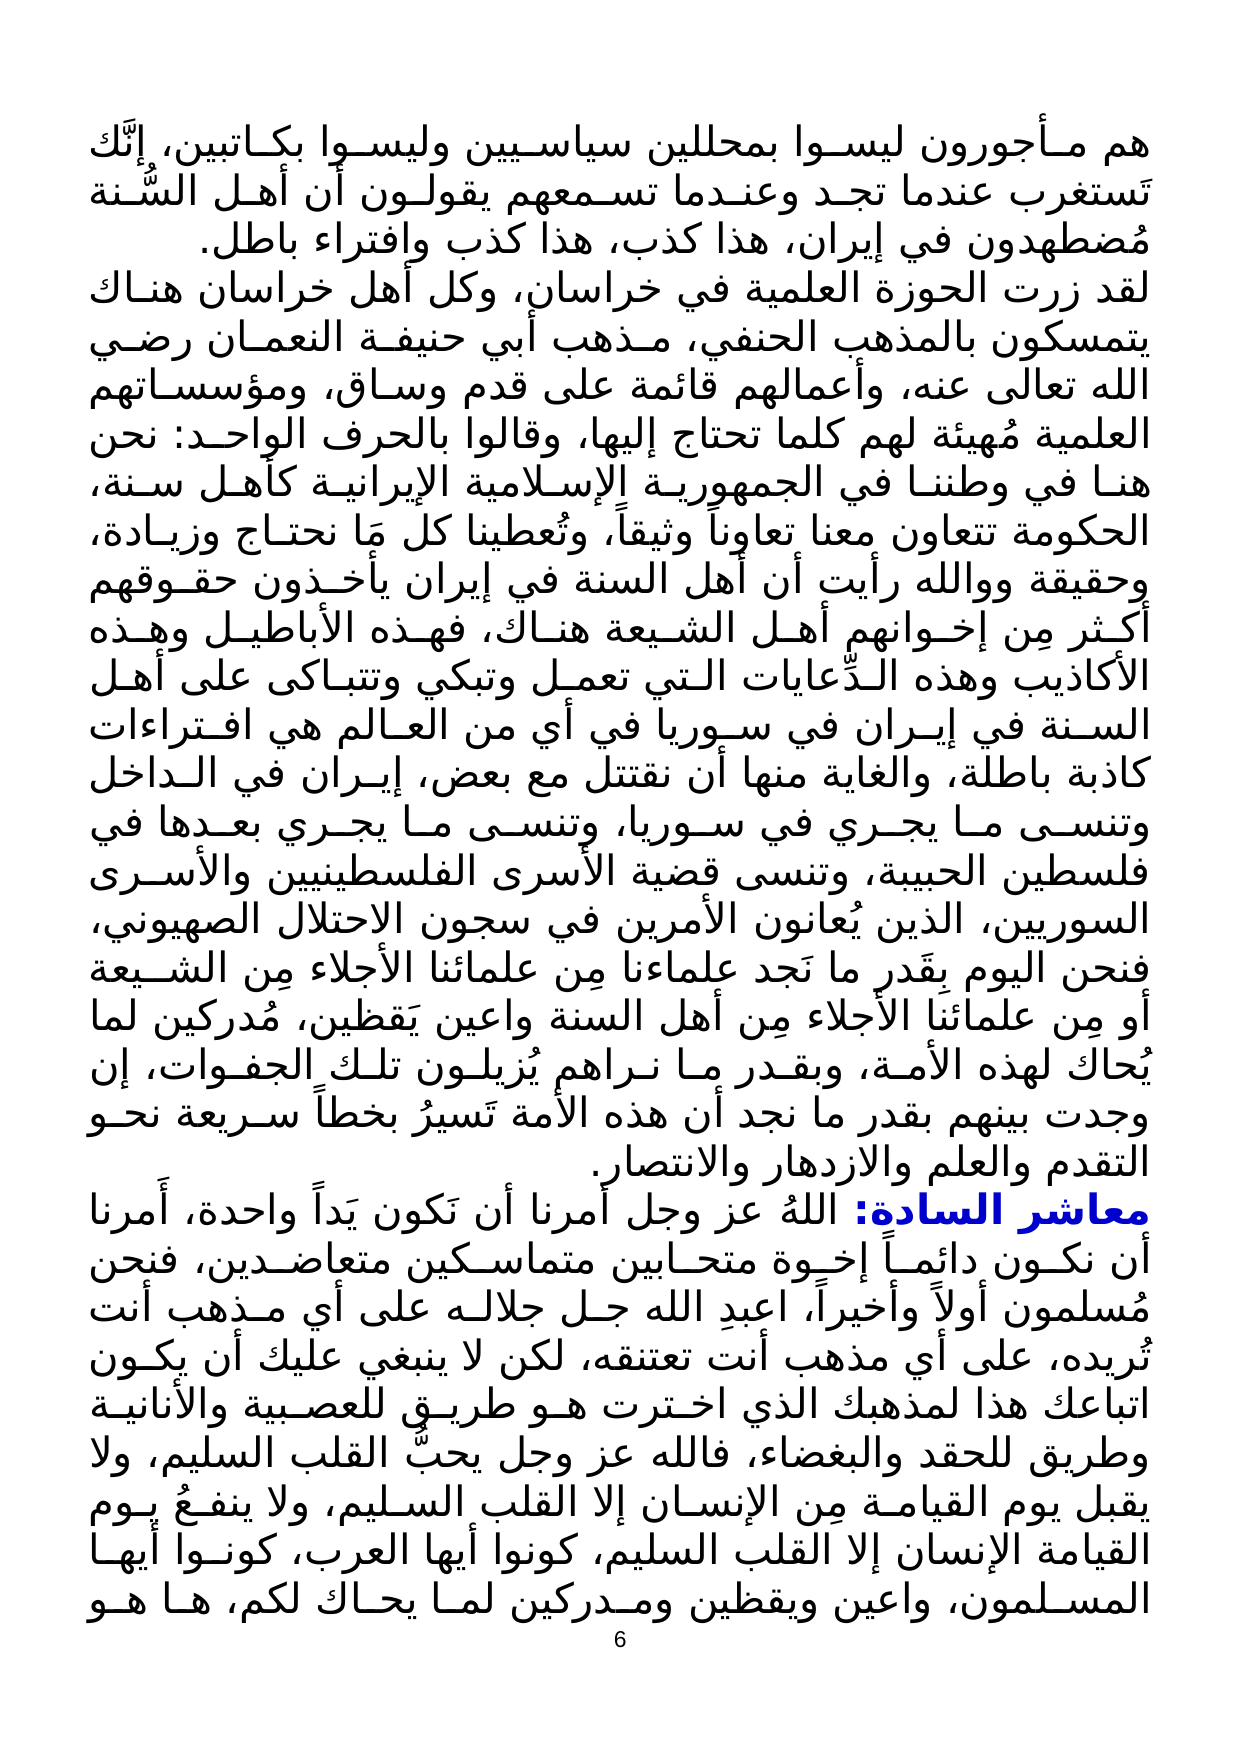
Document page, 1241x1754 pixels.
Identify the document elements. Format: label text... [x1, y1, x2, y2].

text لقد زرت الحوزة العلمية في خراسان، وكل أهل خراسان هناك يتمسكون بالمذهب الحنفي، مذهب أبي حنيفة النعمان رضي الله تعالى عنه، وأعمالهم قائمة على قدم وساق، ومؤسساتهم العلمية مُهيئة لهم كلما تحتاج إليها، وقالوا بالحرف الواحد: نحن هنا في وطننا في الجمهورية الإسلامية الإيرانية كأهل سنة، الحكومة تتعاون معنا تعاوناً وثيقاً، وتُعطينا كل مَا نحتاج وزيادة، وحقيقة ووالله رأيت أن أهل السنة في إيران يأخذون حقوقهم أكثر مِن إخوانهم أهل الشيعة هناك، فهذه الأباطيل وهذه الأكاذيب وهذه الدِّعايات التي تعمل وتبكي وتتباكى على أهل السنة في إيران في سوريا في أي من العالم هي افتراءات كاذبة باطلة، والغاية منها أن نقتتل مع بعض، إيران في الداخل وتنسى ما يجري في سوريا، وتنسى ما يجري بعدها في فلسطين الحبيبة، وتنسى قضية الأسرى الفلسطينيين والأسرى السوريين، الذين يُعانون الأمرين في سجون الاحتلال الصهيوني، فنحن اليوم بِقَدر ما نَجد علماءنا مِن علمائنا الأجلاء مِن الشيعة أو مِن علمائنا الأجلاء مِن أهل السنة واعين يَقظين، مُدركين لما يُحاك لهذه الأمة، وبقدر ما نراهم يُزيلون تلك الجفوات، إن وجدت بينهم بقدر ما نجد أن هذه الأمة تَسيرُ بخطاً سريعة نحو التقدم والعلم والازدهار والانتصار. [89, 264, 1152, 1186]
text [89, 1186, 1152, 1623]
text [89, 118, 1152, 264]
